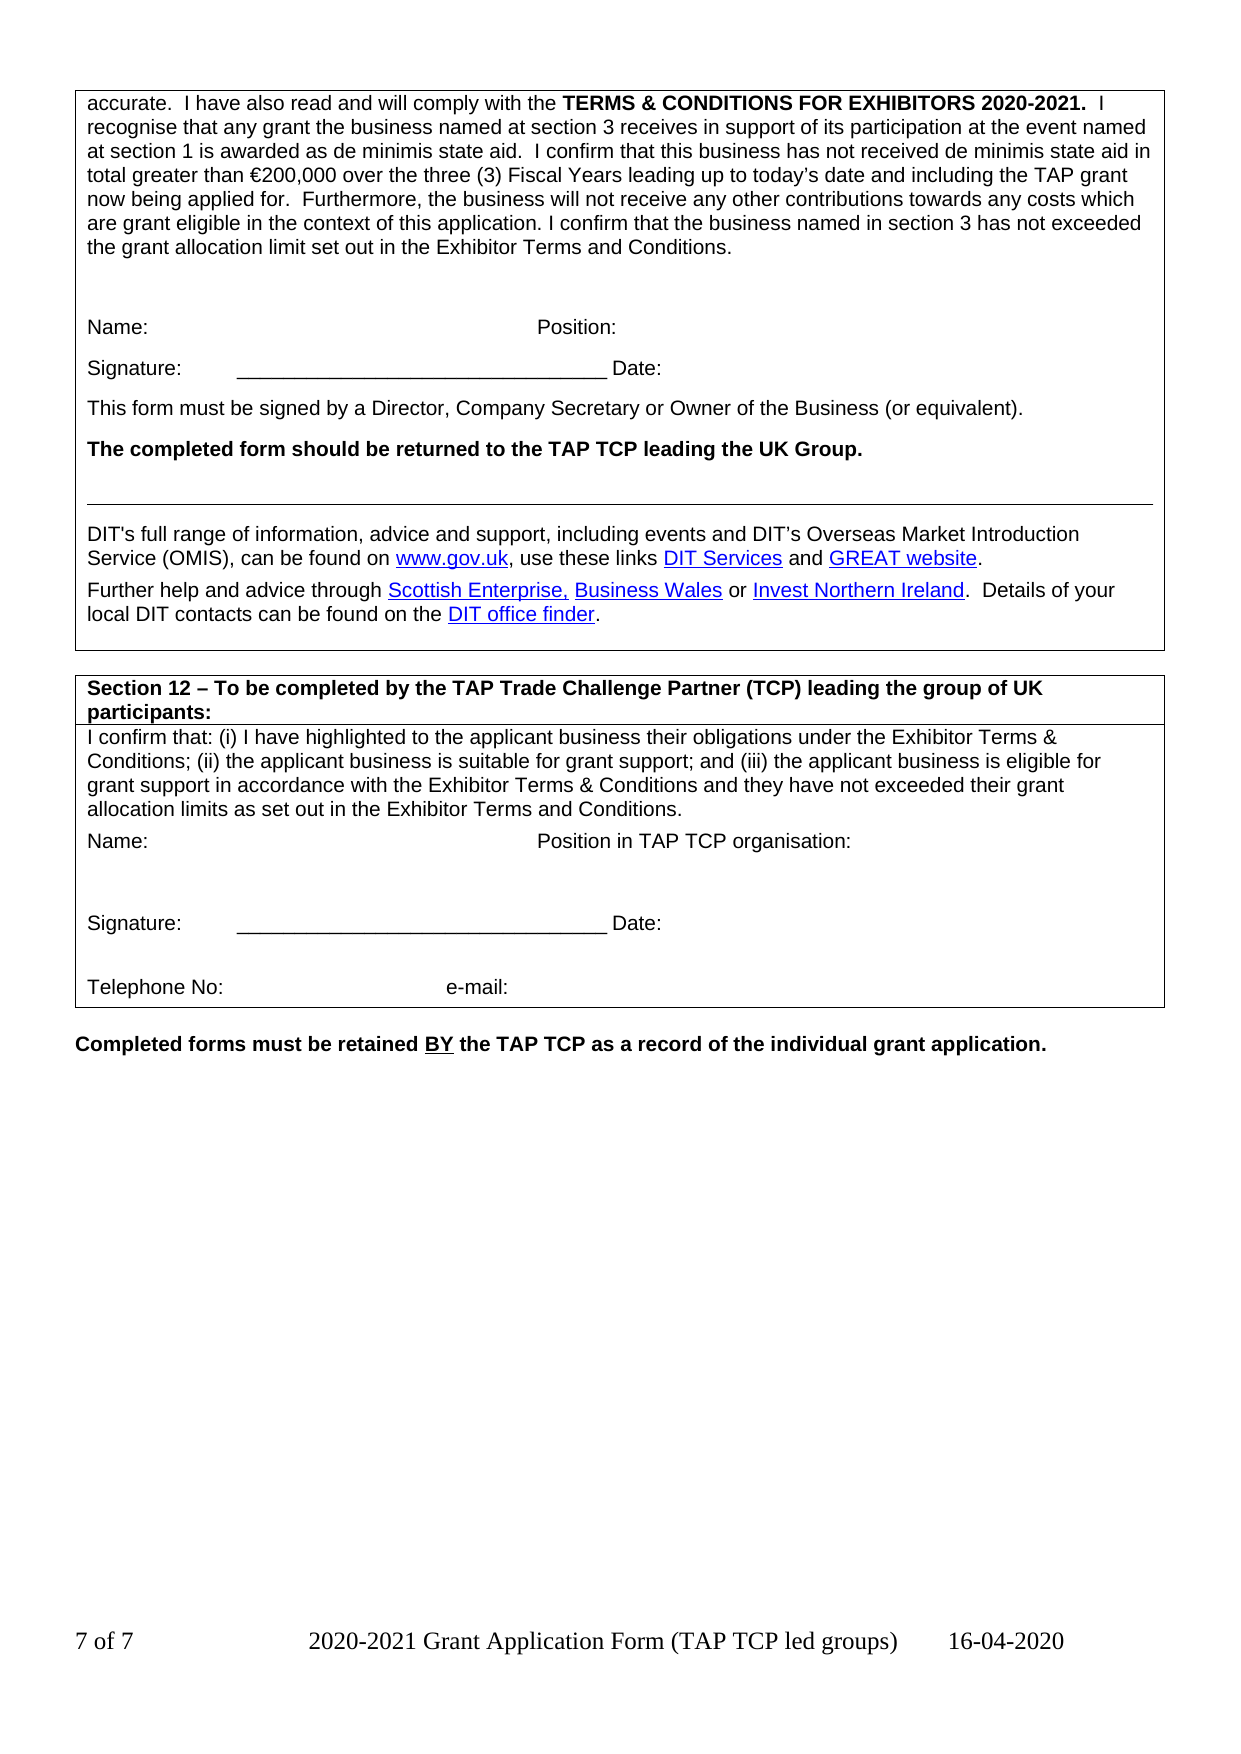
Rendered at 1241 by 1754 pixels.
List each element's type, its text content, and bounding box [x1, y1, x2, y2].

table_cell I confirm that: (i) I have highlighted to the applicant business their obligations under the Exhibitor Terms & Conditions; (ii) the applicant business is suitable for grant support; and (iii) the applicant business is eligible for grant support in accordance with the Exhibitor Terms & Conditions and they have not exceeded their grant allocation limits as set out in the Exhibitor Terms and Conditions. Name: Position in TAP TCP organisation: Signature: ________________________________ Date: Telephone No: e-mail: [76, 725, 1164, 1007]
table_header Section 12 – To be completed by the TAP Trade Challenge Partner (TCP) leading the group of UK participants: [76, 676, 1164, 724]
text Completed forms must be retained BY the TAP TCP as a record of the individual grant application. [75, 1032, 1165, 1056]
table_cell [76, 91, 1164, 650]
